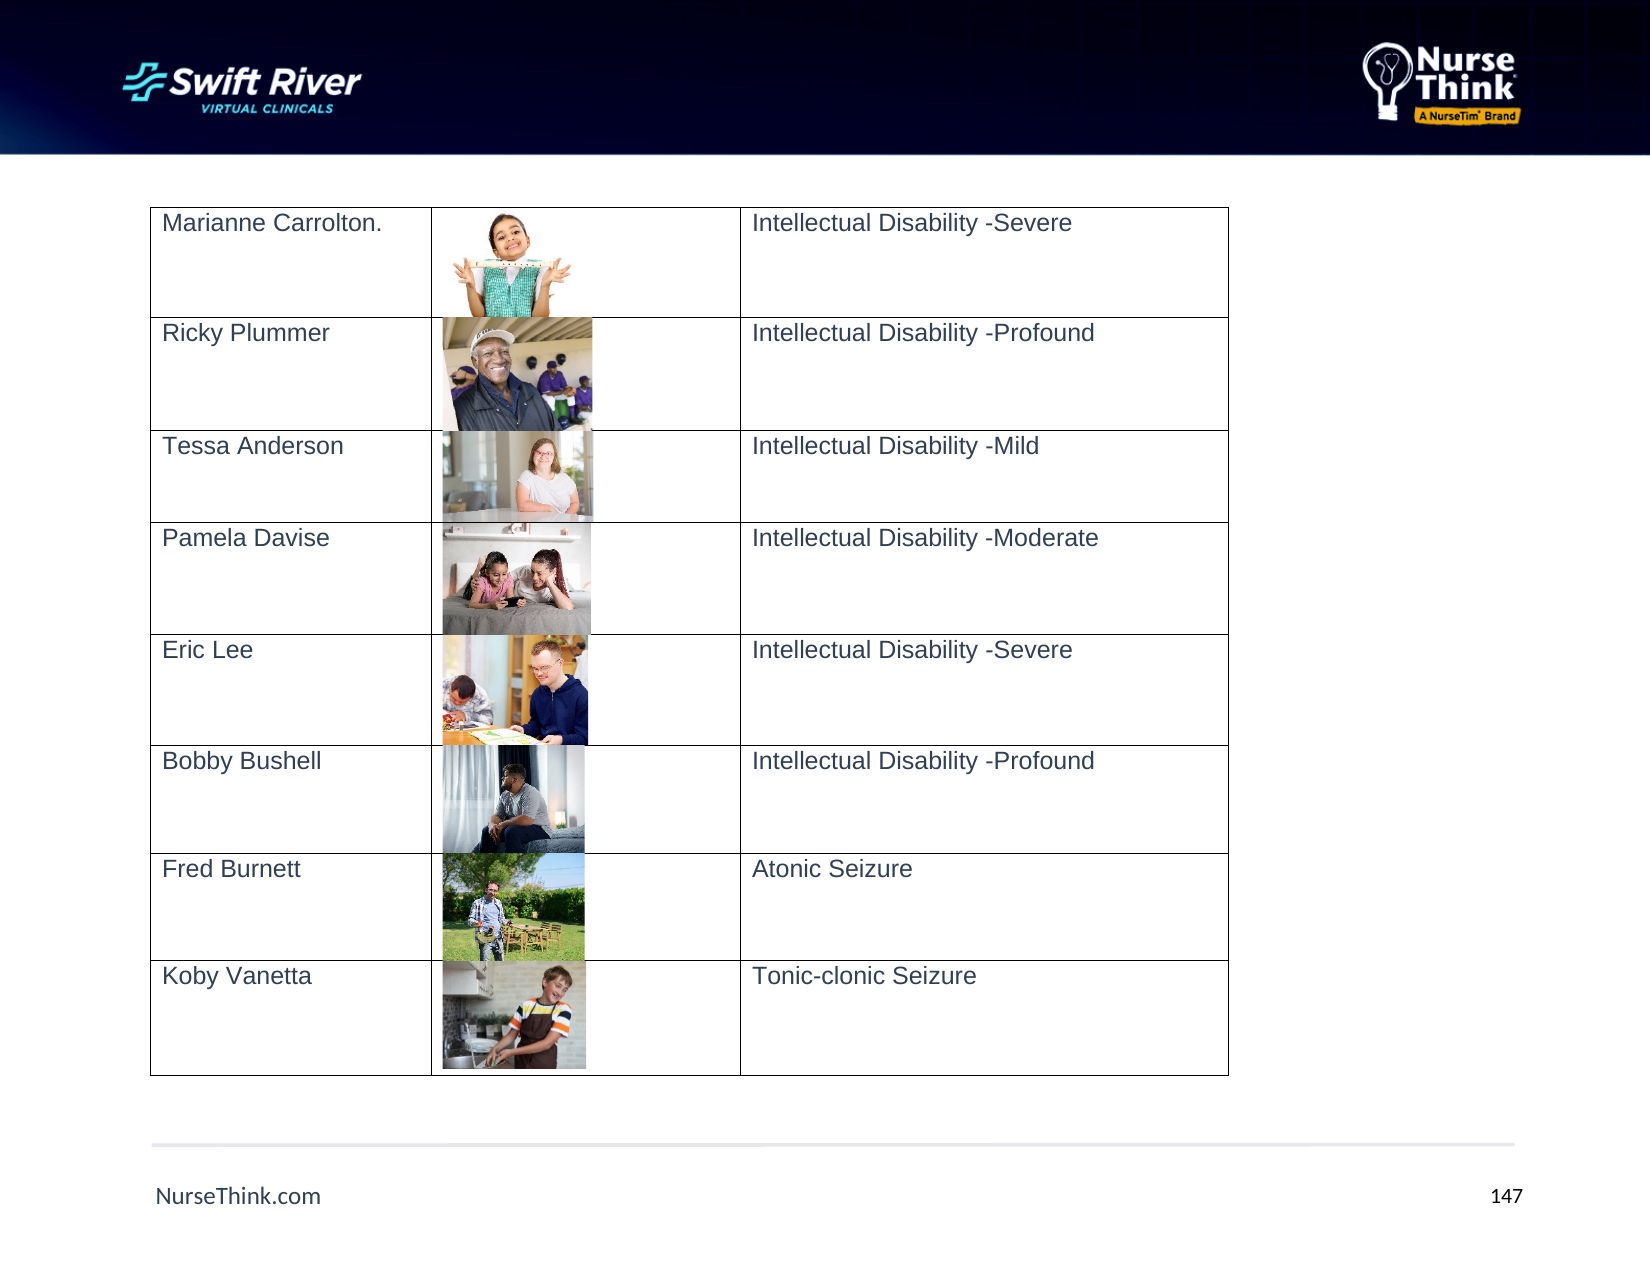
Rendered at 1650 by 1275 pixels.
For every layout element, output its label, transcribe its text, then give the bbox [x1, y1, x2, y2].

table_cell Fred Burnett [151, 854, 431, 960]
table_cell [432, 523, 442, 634]
table_cell [432, 635, 442, 745]
table_cell Tonic-clonic Seizure [741, 961, 1228, 1074]
picture [0, 0, 1650, 156]
table_cell Intellectual Disability -Severe [741, 635, 1228, 745]
table_cell Ricky Plummer [151, 318, 431, 430]
table_cell Intellectual Disability -Severe [741, 208, 1228, 317]
table_cell Marianne Carrolton. [151, 208, 431, 317]
table_cell [432, 961, 740, 1074]
table_cell [432, 431, 442, 522]
table_cell Pamela Davise [151, 523, 431, 634]
table_cell Intellectual Disability -Moderate [741, 523, 1228, 634]
table_cell Eric Lee [151, 635, 431, 745]
table_cell [582, 208, 740, 317]
table_cell Atonic Seizure [741, 854, 1228, 960]
table_cell [585, 854, 740, 960]
table_cell Tessa Anderson [151, 431, 431, 522]
table_cell Intellectual Disability -Profound [741, 746, 1228, 852]
table_cell [593, 318, 740, 430]
table_cell Intellectual Disability -Mild [741, 431, 1228, 522]
table_cell Koby Vanetta [151, 961, 431, 1074]
table_cell [585, 746, 740, 852]
table_cell Bobby Bushell [151, 746, 431, 852]
table_cell [432, 746, 442, 852]
table_cell [594, 431, 740, 522]
picture [442, 208, 594, 522]
table_cell Intellectual Disability -Profound [741, 318, 1228, 430]
table_cell [432, 318, 442, 430]
table_cell [432, 208, 442, 317]
table_cell [589, 635, 740, 745]
table_cell [591, 523, 740, 634]
picture [442, 523, 591, 1069]
table_cell [432, 854, 442, 960]
